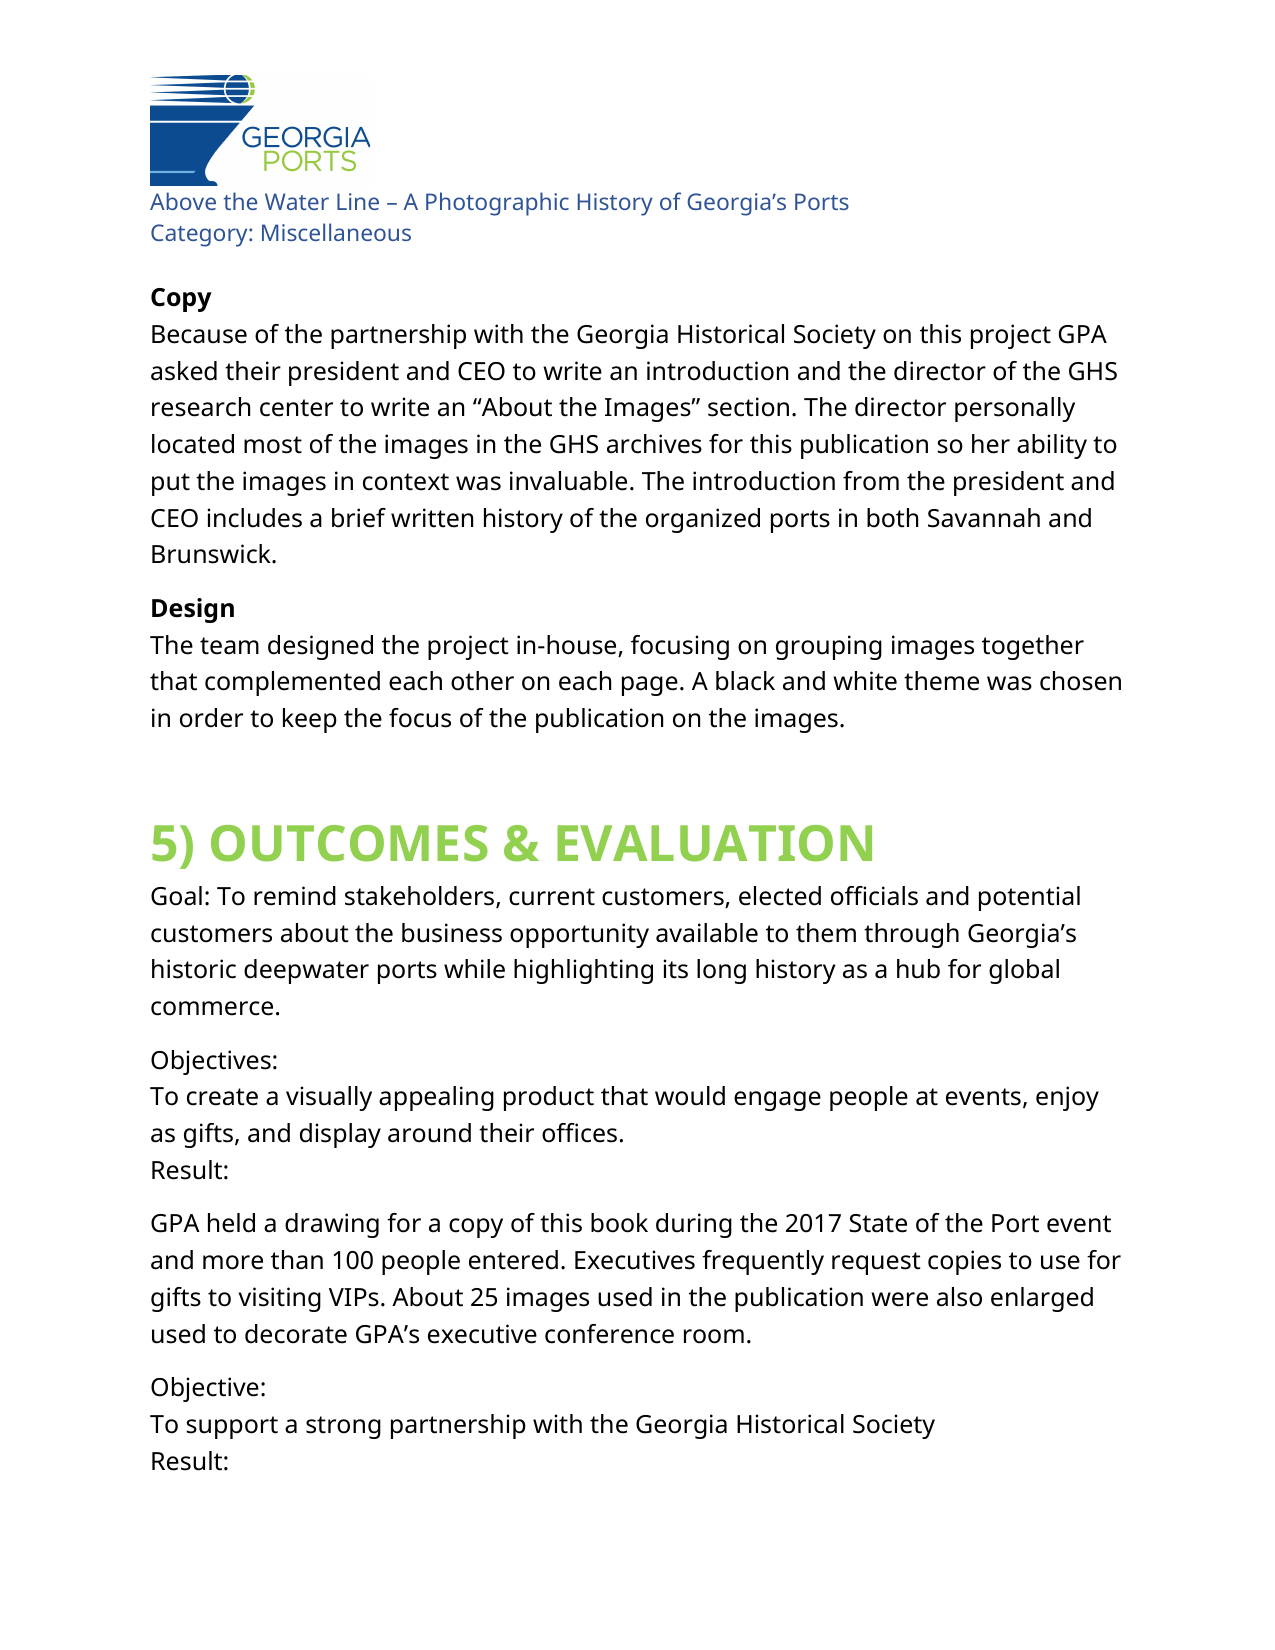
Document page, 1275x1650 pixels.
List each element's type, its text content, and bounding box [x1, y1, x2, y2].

text Copy Because of the partnership with the Georgia Historical Society on this project GPA asked their president and CEO to write an introduction and the director of the GHS research center to write an “About the Images” section. The director personally located most of the images in the GHS archives for this publication so her ability to put the images in context was invaluable. The introduction from the president and CEO includes a brief written history of the organized ports in both Savannah and Brunswick. [150, 280, 1125, 571]
text 5) OUTCOMES & EVALUATION Goal: To remind stakeholders, current customers, elected officials and potential customers about the business opportunity available to them through Georgia’s historic deepwater ports while highlighting its long history as a hub for global commerce. [150, 808, 1125, 1023]
picture [150, 75, 370, 186]
text Design The team designed the project in-house, focusing on grouping images together that complemented each other on each page. A black and white theme was chosen in order to keep the focus of the publication on the images. [150, 591, 1125, 735]
text GPA held a drawing for a copy of this book during the 2017 State of the Port event and more than 100 people entered. Executives frequently request copies to use for gifts to visiting VIPs. About 25 images used in the publication were also enlarged used to decorate GPA’s executive conference room. [150, 1206, 1125, 1350]
text Objectives: To create a visually appealing product that would engage people at events, enjoy as gifts, and display around their offices. Result: [150, 1042, 1125, 1187]
